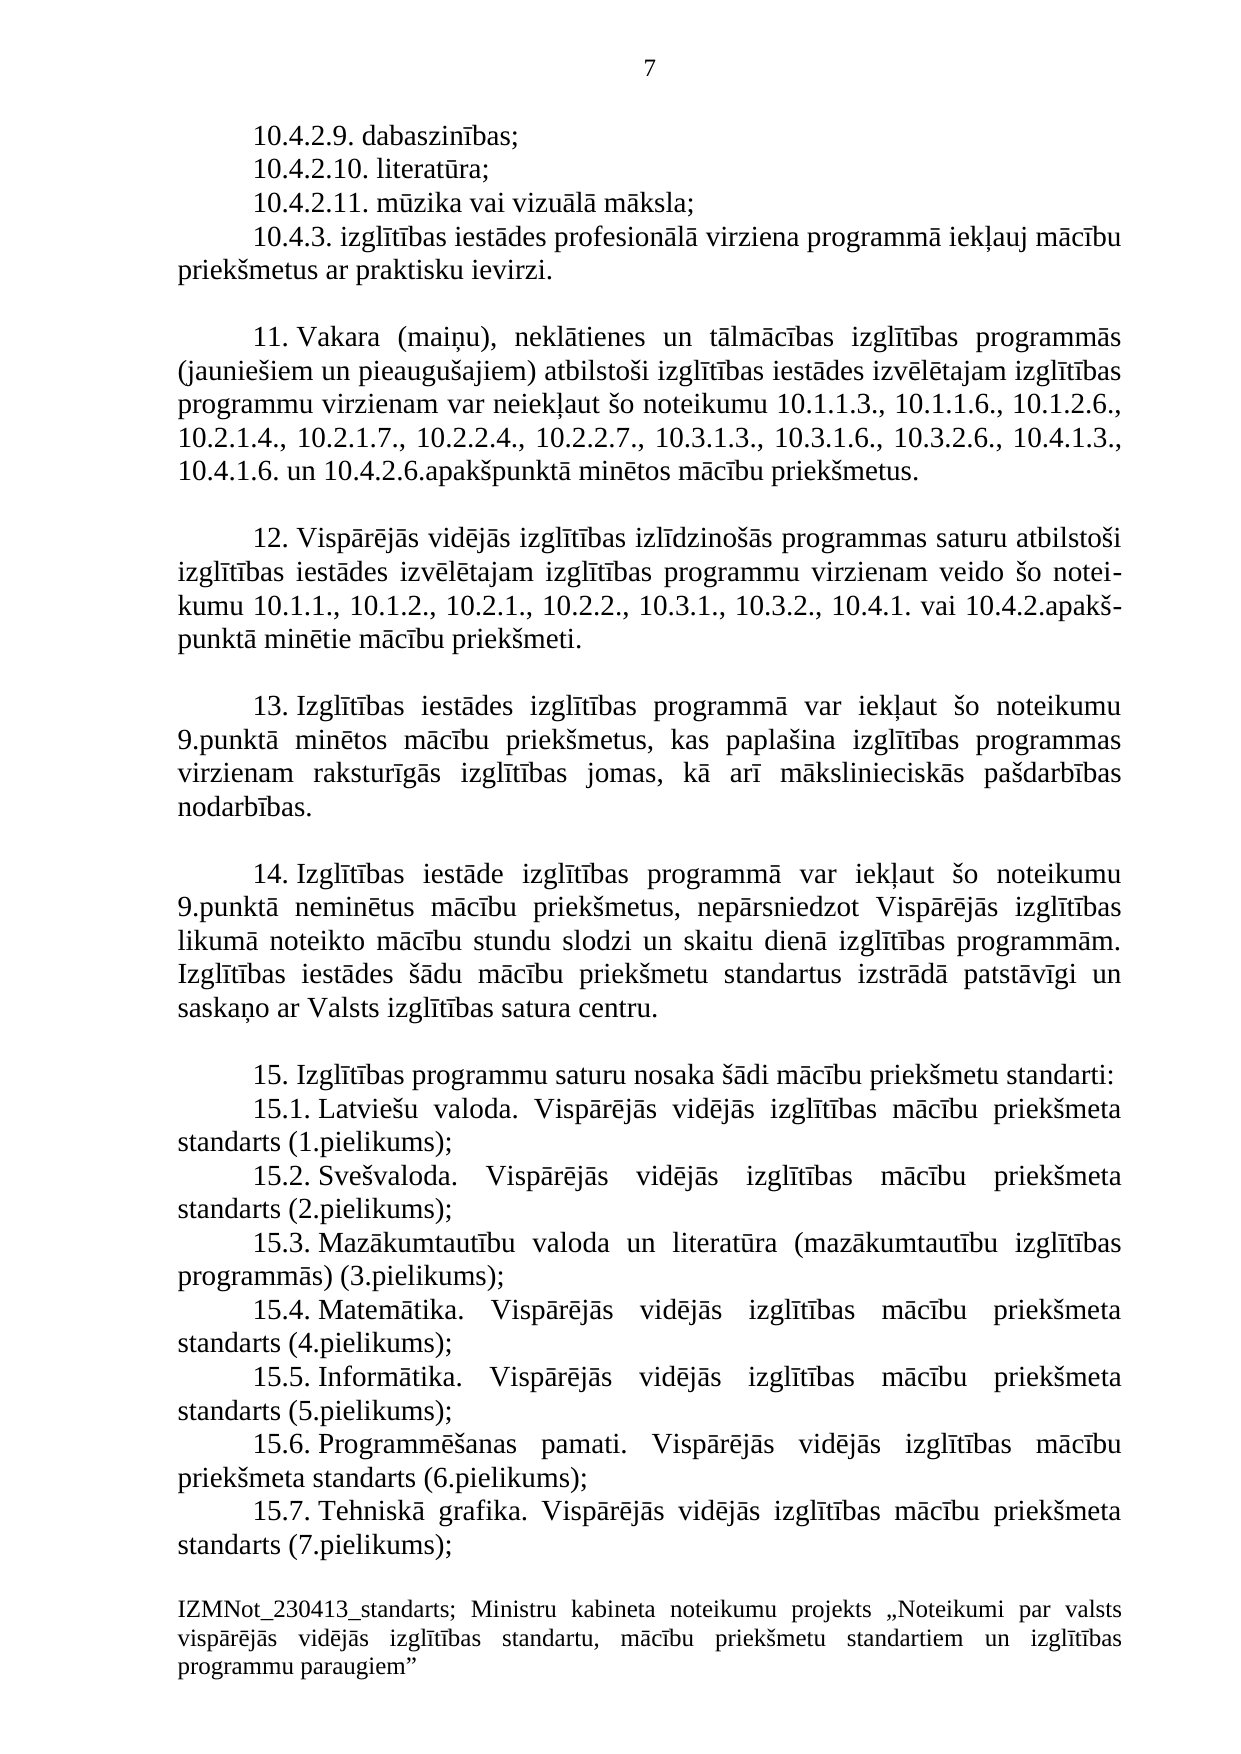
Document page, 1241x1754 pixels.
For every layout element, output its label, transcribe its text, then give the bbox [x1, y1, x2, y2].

text 10.4.2.9. dabaszinības; [177, 118, 1122, 152]
text 15.7. Tehniskā grafika. Vispārējās vidējās izglītības mācību priekšmeta standarts (7.pielikums); [177, 1493, 1122, 1560]
text 15.2. Svešvaloda. Vispārējās vidējās izglītības mācību priekšmeta standarts (2.pielikums); [177, 1158, 1122, 1225]
text 15.1. Latviešu valoda. Vispārējās vidējās izglītības mācību priekšmeta standarts (1.pielikums); [177, 1091, 1122, 1158]
text 10.4.2.10. literatūra; [177, 152, 1122, 185]
text 10.4.2.11. mūzika vai vizuālā māksla; [177, 185, 1122, 219]
text 10.4.3. izglītības iestādes profesionālā virziena programmā iekļauj mācību priekšmetus ar praktisku ievirzi. [177, 219, 1122, 286]
text 15.6. Programmēšanas pamati. Vispārējās vidējās izglītības mācību priekšmeta standarts (6.pielikums); [177, 1426, 1122, 1493]
text 15.3. Mazākumtautību valoda un literatūra (mazākumtautību izglītības programmās) (3.pielikums); [177, 1225, 1122, 1292]
text 14. Izglītības iestāde izglītības programmā var iekļaut šo noteikumu 9.punktā neminētus mācību priekšmetus, nepārsniedzot Vispārējās izglītības likumā noteikto mācību stundu slodzi un skaitu dienā izglītības programmām. Izglītības iestādes šādu mācību priekšmetu standartus izstrādā patstāvīgi un saskaņo ar Valsts izglītības satura centru. [177, 856, 1122, 1024]
text 13. Izglītības iestādes izglītības programmā var iekļaut šo noteikumu 9.punktā minētos mācību priekšmetus, kas paplašina izglītības programmas virzienam raksturīgās izglītības jomas, kā arī mākslinieciskās pašdarbības nodarbības. [177, 688, 1122, 822]
text 12. Vispārējās vidējās izglītības izlīdzinošās programmas saturu atbilstoši izglītības iestādes izvēlētajam izglītības programmu virzienam veido šo noteikumu 10.1.1., 10.1.2., 10.2.1., 10.2.2., 10.3.1., 10.3.2., 10.4.1. vai 10.4.2.apakšpunktā minētie mācību priekšmeti. [177, 521, 1122, 655]
text 15.4. Matemātika. Vispārējās vidējās izglītības mācību priekšmeta standarts (4.pielikums); [177, 1292, 1122, 1359]
text 11. Vakara (maiņu), neklātienes un tālmācības izglītības programmās (jauniešiem un pieaugušajiem) atbilstoši izglītības iestādes izvēlētajam izglītības programmu virzienam var neiekļaut šo noteikumu 10.1.1.3., 10.1.1.6., 10.1.2.6., 10.2.1.4., 10.2.1.7., 10.2.2.4., 10.2.2.7., 10.3.1.3., 10.3.1.6., 10.3.2.6., 10.4.1.3., 10.4.1.6. un 10.4.2.6.apakšpunktā minētos mācību priekšmetus. [177, 319, 1122, 487]
text 15. Izglītības programmu saturu nosaka šādi mācību priekšmetu standarti: [177, 1057, 1122, 1091]
text 15.5. Informātika. Vispārējās vidējās izglītības mācību priekšmeta standarts (5.pielikums); [177, 1359, 1122, 1426]
